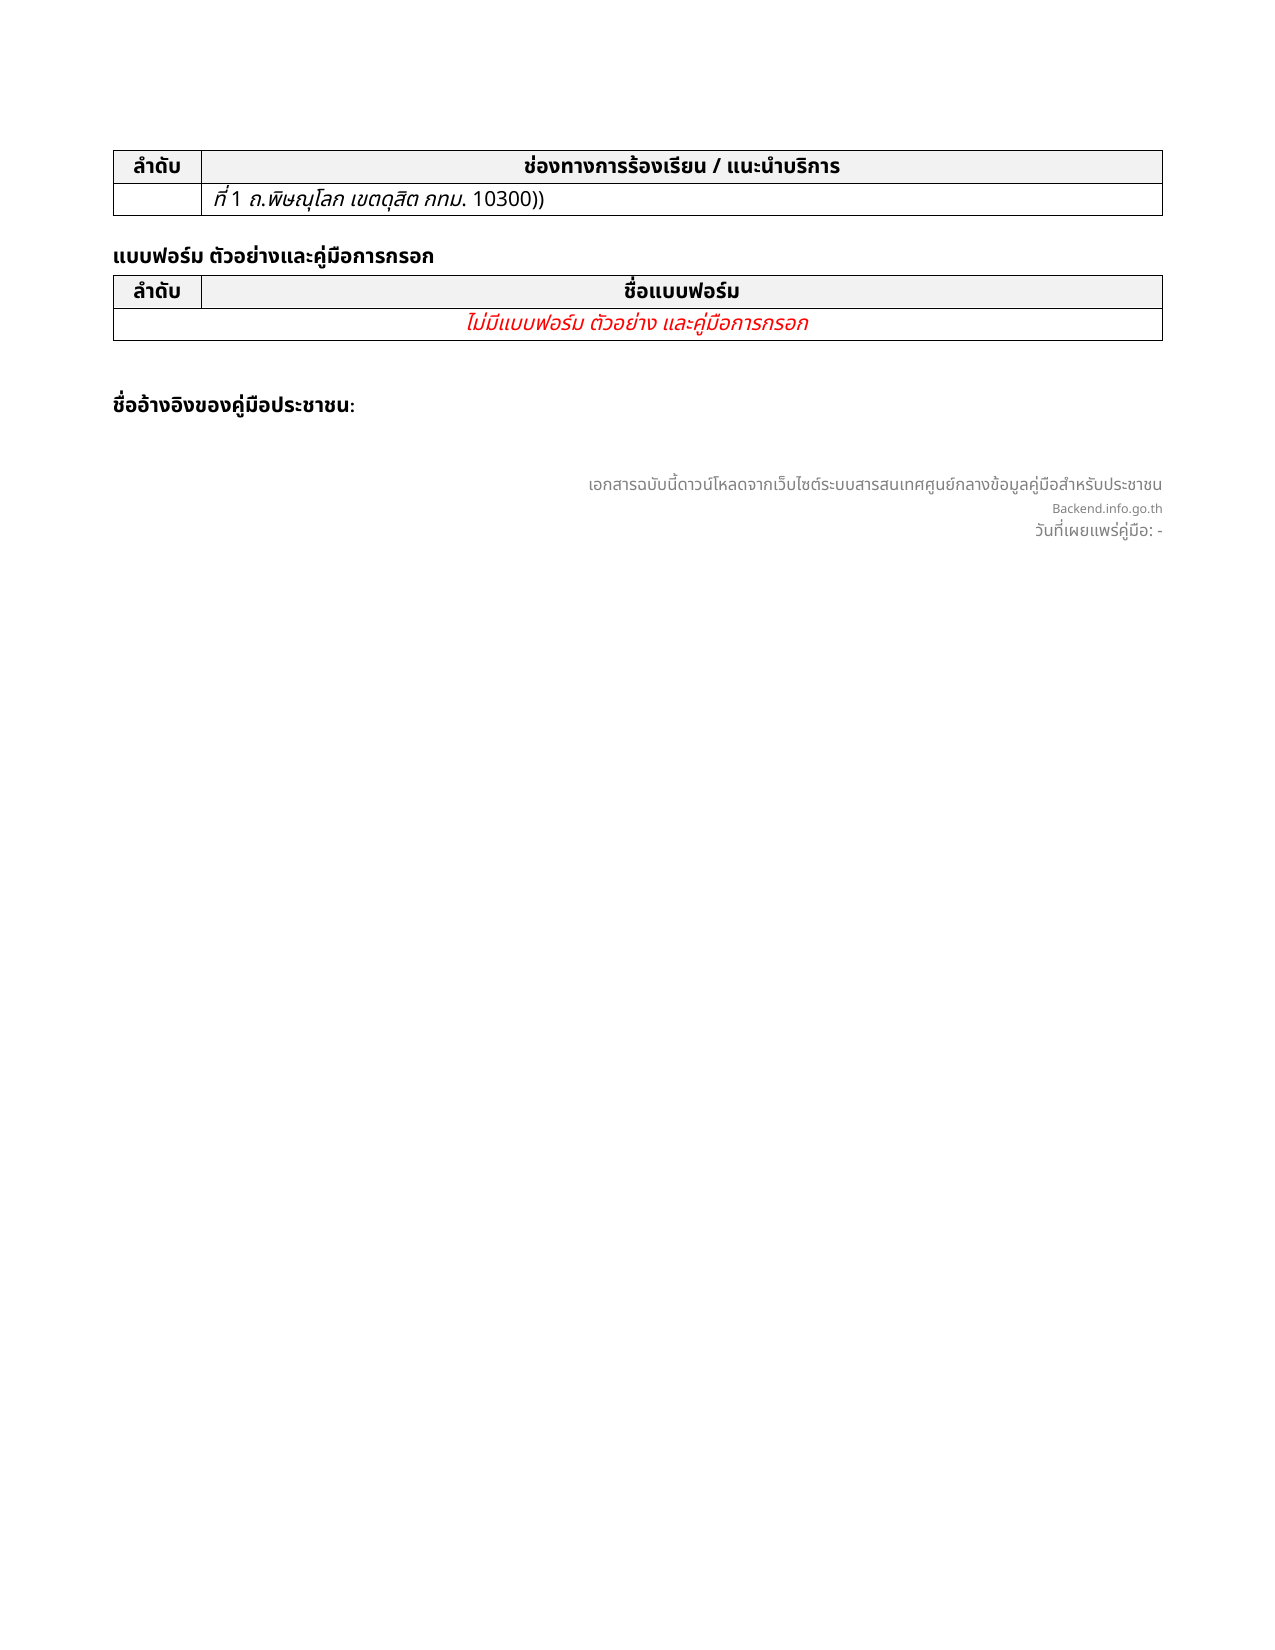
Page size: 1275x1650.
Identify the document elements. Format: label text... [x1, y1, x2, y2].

table_cell 3) [114, 184, 201, 215]
table_header ลำดับ [114, 276, 201, 307]
table_header ลำดับ [114, 151, 201, 183]
text Backend.info.go.th [112, 500, 1162, 517]
text ชื่ออ้างอิงของคู่มือประชาชน: [112, 390, 1162, 421]
text วันที่เผยแพร่คู่มือ: - [112, 518, 1162, 544]
table_header ช่องทางการร้องเรียน / แนะนำบริการ [202, 151, 1162, 183]
text แบบฟอร์ม ตัวอย่างและคู่มือการกรอก [112, 241, 1162, 272]
text เอกสารฉบับนี้ดาวน์โหลดจากเว็บไซต์ระบบสารสนเทศศูนย์กลางข้อมูลคู่มือสำหรับประชาชน [112, 473, 1162, 498]
table_cell ไม่มีแบบฟอร์ม ตัวอย่าง และคู่มือการกรอก [114, 309, 1162, 340]
table_header ชื่อแบบฟอร์ม [202, 276, 1162, 307]
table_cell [202, 184, 1162, 215]
